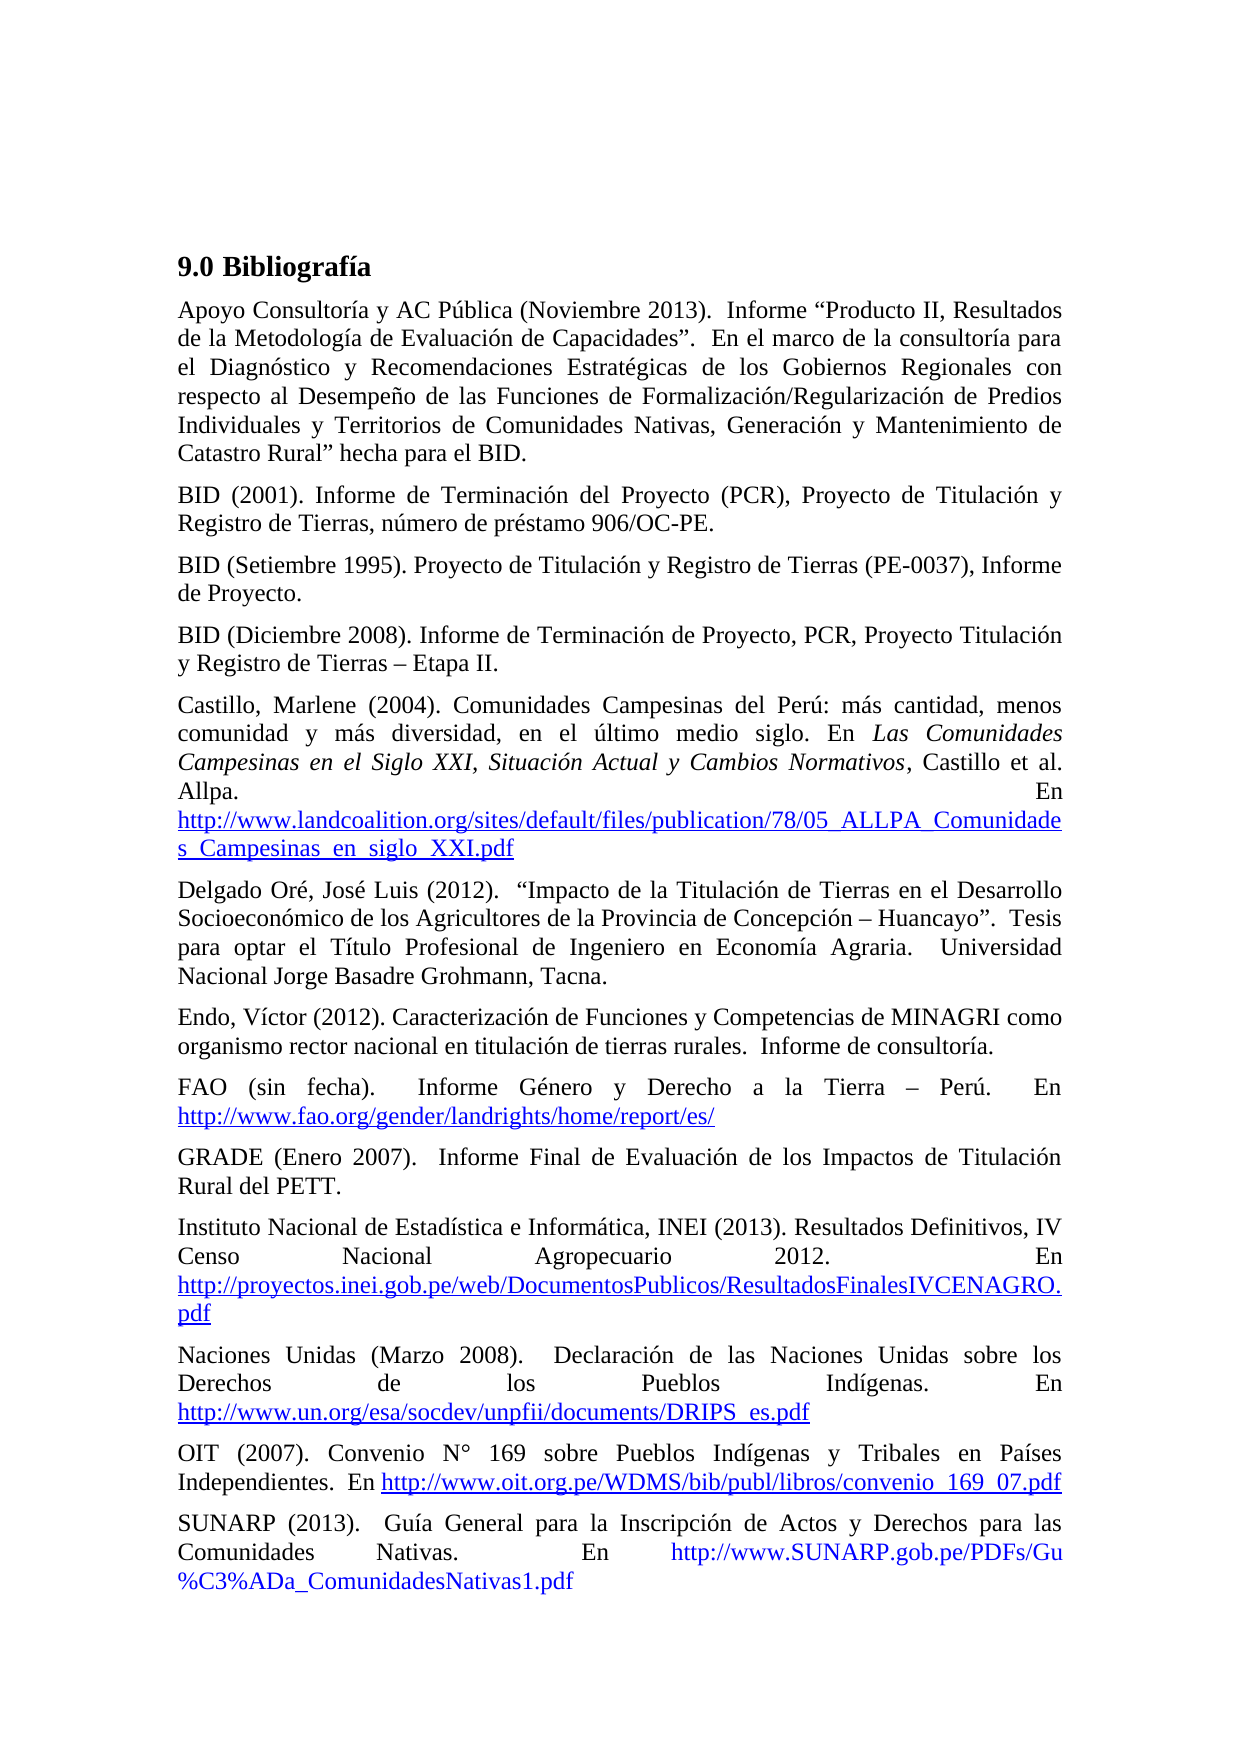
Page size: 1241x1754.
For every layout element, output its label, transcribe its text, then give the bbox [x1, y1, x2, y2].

text Castillo, Marlene (2004). Comunidades Campesinas del Perú: más cantidad, menos comunidad y más diversidad, en el último medio siglo. En Las Comunidades Campesinas en el Siglo XXI, Situación Actual y Cambios Normativos, Castillo et al. Allpa. En http://www.landcoalition.org/sites/default/files/publication/78/05_ALLPA_Comunidades_Campesinas_en_siglo_XXI.pdf [177, 690, 1063, 862]
text BID (2001). Informe de Terminación del Proyecto (PCR), Proyecto de Titulación y Registro de Tierras, número de préstamo 906/OC-PE. [177, 480, 1063, 537]
text GRADE (Enero 2007). Informe Final de Evaluación de los Impactos de Titulación Rural del PETT. [177, 1142, 1063, 1200]
text Delgado Oré, José Luis (2012). “Impacto de la Titulación de Tierras en el Desarrollo Socioeconómico de los Agricultores de la Provincia de Concepción – Huancayo”. Tesis para optar el Título Profesional de Ingeniero en Economía Agraria. Universidad Nacional Jorge Basadre Grohmann, Tacna. [177, 875, 1063, 990]
text BID (Diciembre 2008). Informe de Terminación de Proyecto, PCR, Proyecto Titulación y Registro de Tierras – Etapa II. [177, 620, 1063, 677]
text Apoyo Consultoría y AC Pública (Noviembre 2013). Informe “Producto II, Resultados de la Metodología de Evaluación de Capacidades”. En el marco de la consultoría para el Diagnóstico y Recomendaciones Estratégicas de los Gobiernos Regionales con respecto al Desempeño de las Funciones de Formalización/Regularización de Predios Individuales y Territorios de Comunidades Nativas, Generación y Mantenimiento de Catastro Rural” hecha para el BID. [177, 295, 1063, 467]
text Endo, Víctor (2012). Caracterización de Funciones y Competencias de MINAGRI como organismo rector nacional en titulación de tierras rurales. Informe de consultoría. [177, 1002, 1063, 1060]
text OIT (2007). Convenio N° 169 sobre Pueblos Indígenas y Tribales en Países Independientes. En http://www.oit.org.pe/WDMS/bib/publ/libros/convenio_169_07.pdf [177, 1438, 1063, 1496]
text Instituto Nacional de Estadística e Informática, INEI (2013). Resultados Definitivos, IV Censo Nacional Agropecuario 2012. En http://proyectos.inei.gob.pe/web/DocumentosPublicos/ResultadosFinalesIVCENAGRO.pdf [177, 1212, 1063, 1327]
text SUNARP (2013). Guía General para la Inscripción de Actos y Derechos para las Comunidades Nativas. En http://www.SUNARP.gob.pe/PDFs/Gu%C3%ADa_ComunidadesNativas1.pdf [177, 1508, 1063, 1595]
subtitle Bibliografía [177, 249, 1063, 282]
text Naciones Unidas (Marzo 2008). Declaración de las Naciones Unidas sobre los Derechos de los Pueblos Indígenas. En http://www.un.org/esa/socdev/unpfii/documents/DRIPS_es.pdf [177, 1340, 1063, 1426]
text BID (Setiembre 1995). Proyecto de Titulación y Registro de Tierras (PE-0037), Informe de Proyecto. [177, 550, 1063, 607]
text FAO (sin fecha). Informe Género y Derecho a la Tierra – Perú. En http://www.fao.org/gender/landrights/home/report/es/ [177, 1072, 1063, 1130]
